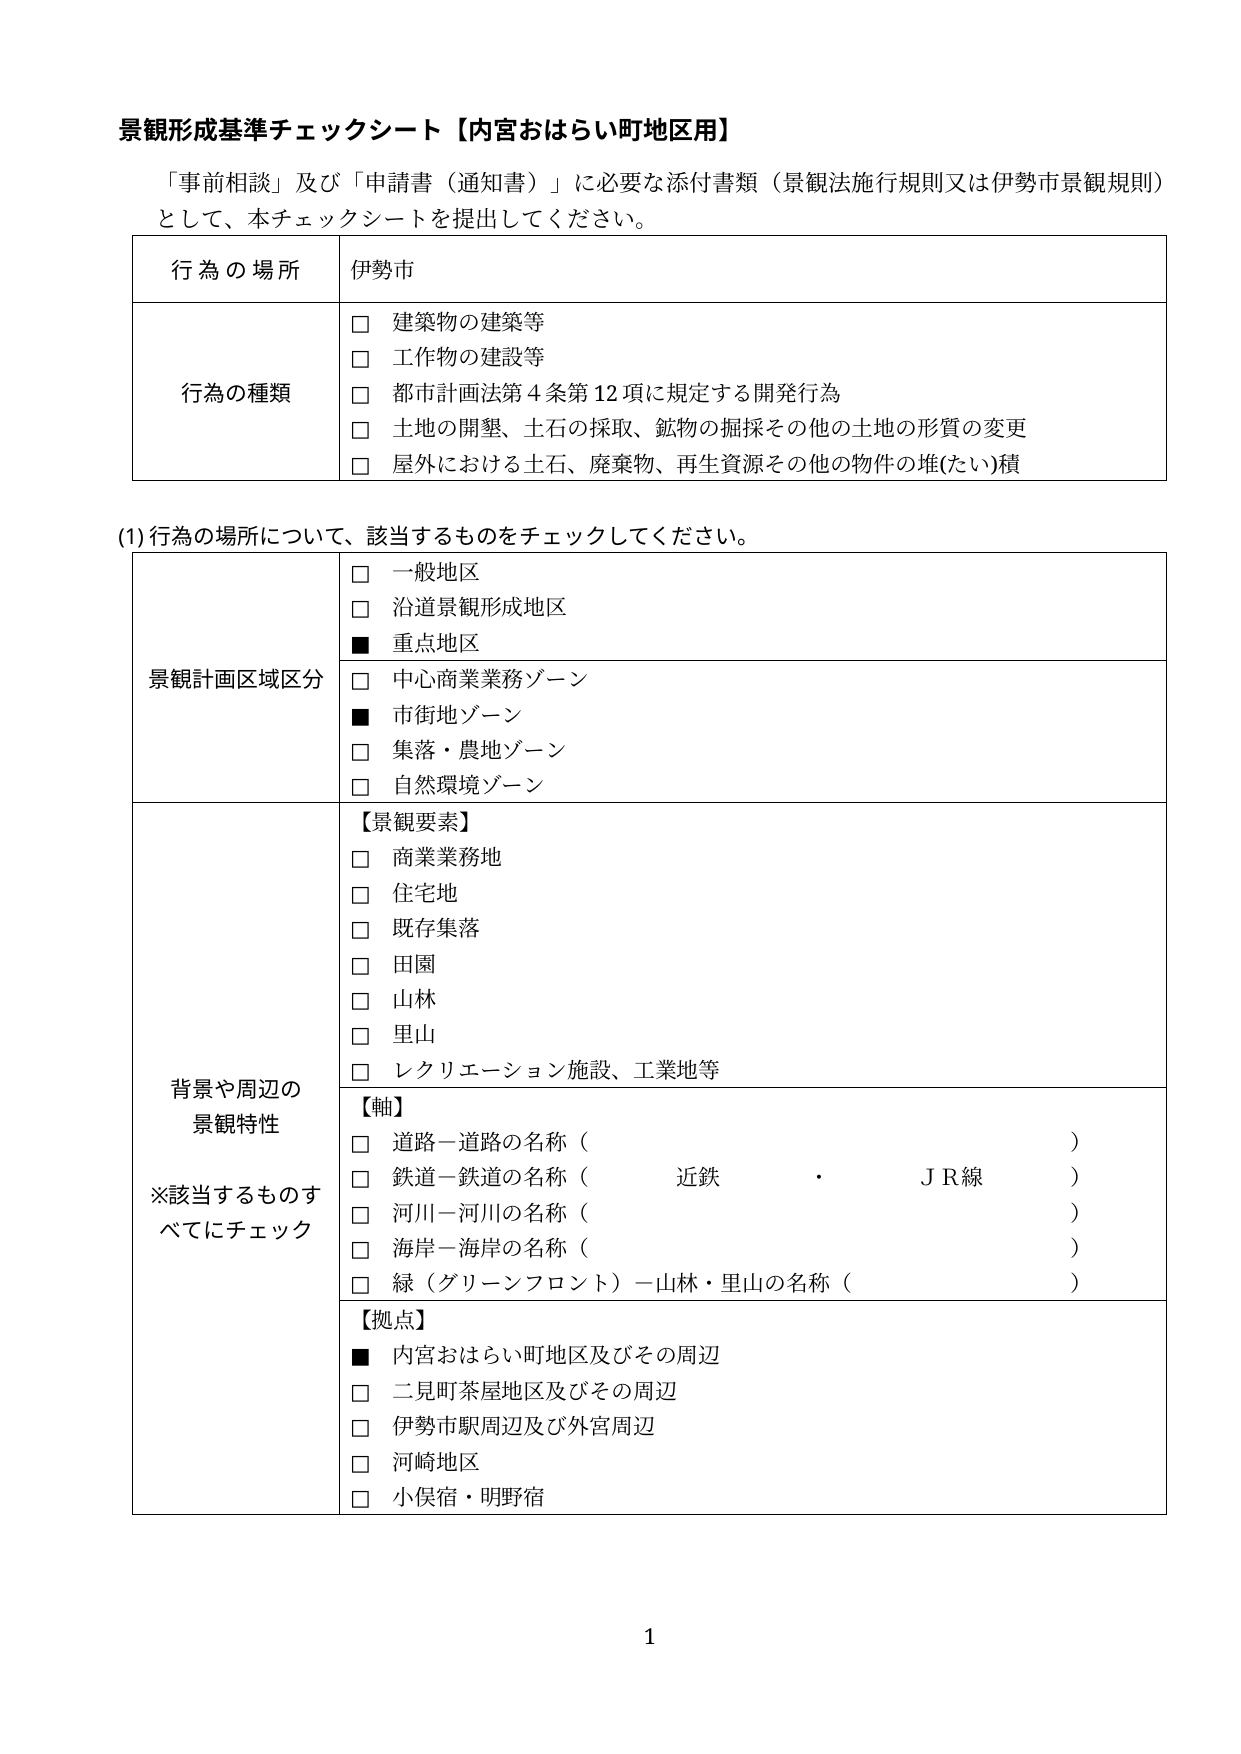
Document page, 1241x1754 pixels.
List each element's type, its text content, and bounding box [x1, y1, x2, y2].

table_header 景観計画区域区分 [133, 553, 339, 802]
text (1) 行為の場所について、該当するものをチェックしてください。 [118, 517, 1181, 552]
table_cell 背景や周辺の 景観特性 ※該当するものすべてにチェック [133, 803, 339, 1514]
table_cell □ 建築物の建築等 □ 工作物の建設等 □ 都市計画法第４条第12項に規定する開発行為 □ 土地の開墾、土石の採取、鉱物の掘採その他の土地の形質の変更 □ 屋外における土石、廃棄物、再生資源その他の物件の堆(たい)積 [340, 303, 1166, 480]
table_cell 【景観要素】 □ 商業業務地 □ 住宅地 □ 既存集落 □ 田園 □ 山林 □ 里山 □ レクリエーション施設、工業地等 [340, 803, 1166, 1087]
table_header 行 為 の 場 所 [133, 236, 339, 302]
text 景観形成基準チェックシート【内宮おはらい町地区用】 [118, 93, 1181, 164]
table_cell 【拠点】 ■ 内宮おはらい町地区及びその周辺 □ 二見町茶屋地区及びその周辺 □ 伊勢市駅周辺及び外宮周辺 □ 河崎地区 □ 小俣宿・明野宿 [340, 1301, 1166, 1514]
table_header □ 一般地区 □ 沿道景観形成地区 ■ 重点地区 [340, 553, 1166, 659]
table_cell 行為の種類 [133, 303, 339, 480]
table_cell 【軸】 □ 道路－道路の名称（ ） □ 鉄道－鉄道の名称（ 近鉄 ・ ＪＲ線 ） □ 河川－河川の名称（ ） □ 海岸－海岸の名称（ ） □ 緑（グリーンフロント）－山林・里山の名称（ ） [340, 1088, 1166, 1300]
table_cell □ 中心商業業務ゾーン ■ 市街地ゾーン □ 集落・農地ゾーン □ 自然環境ゾーン [340, 661, 1166, 802]
table_header 伊勢市 [340, 236, 1166, 302]
text 「事前相談」及び「申請書（通知書）」に必要な添付書類（景観法施行規則又は伊勢市景観規則）として、本チェックシートを提出してください。 [156, 164, 1181, 235]
